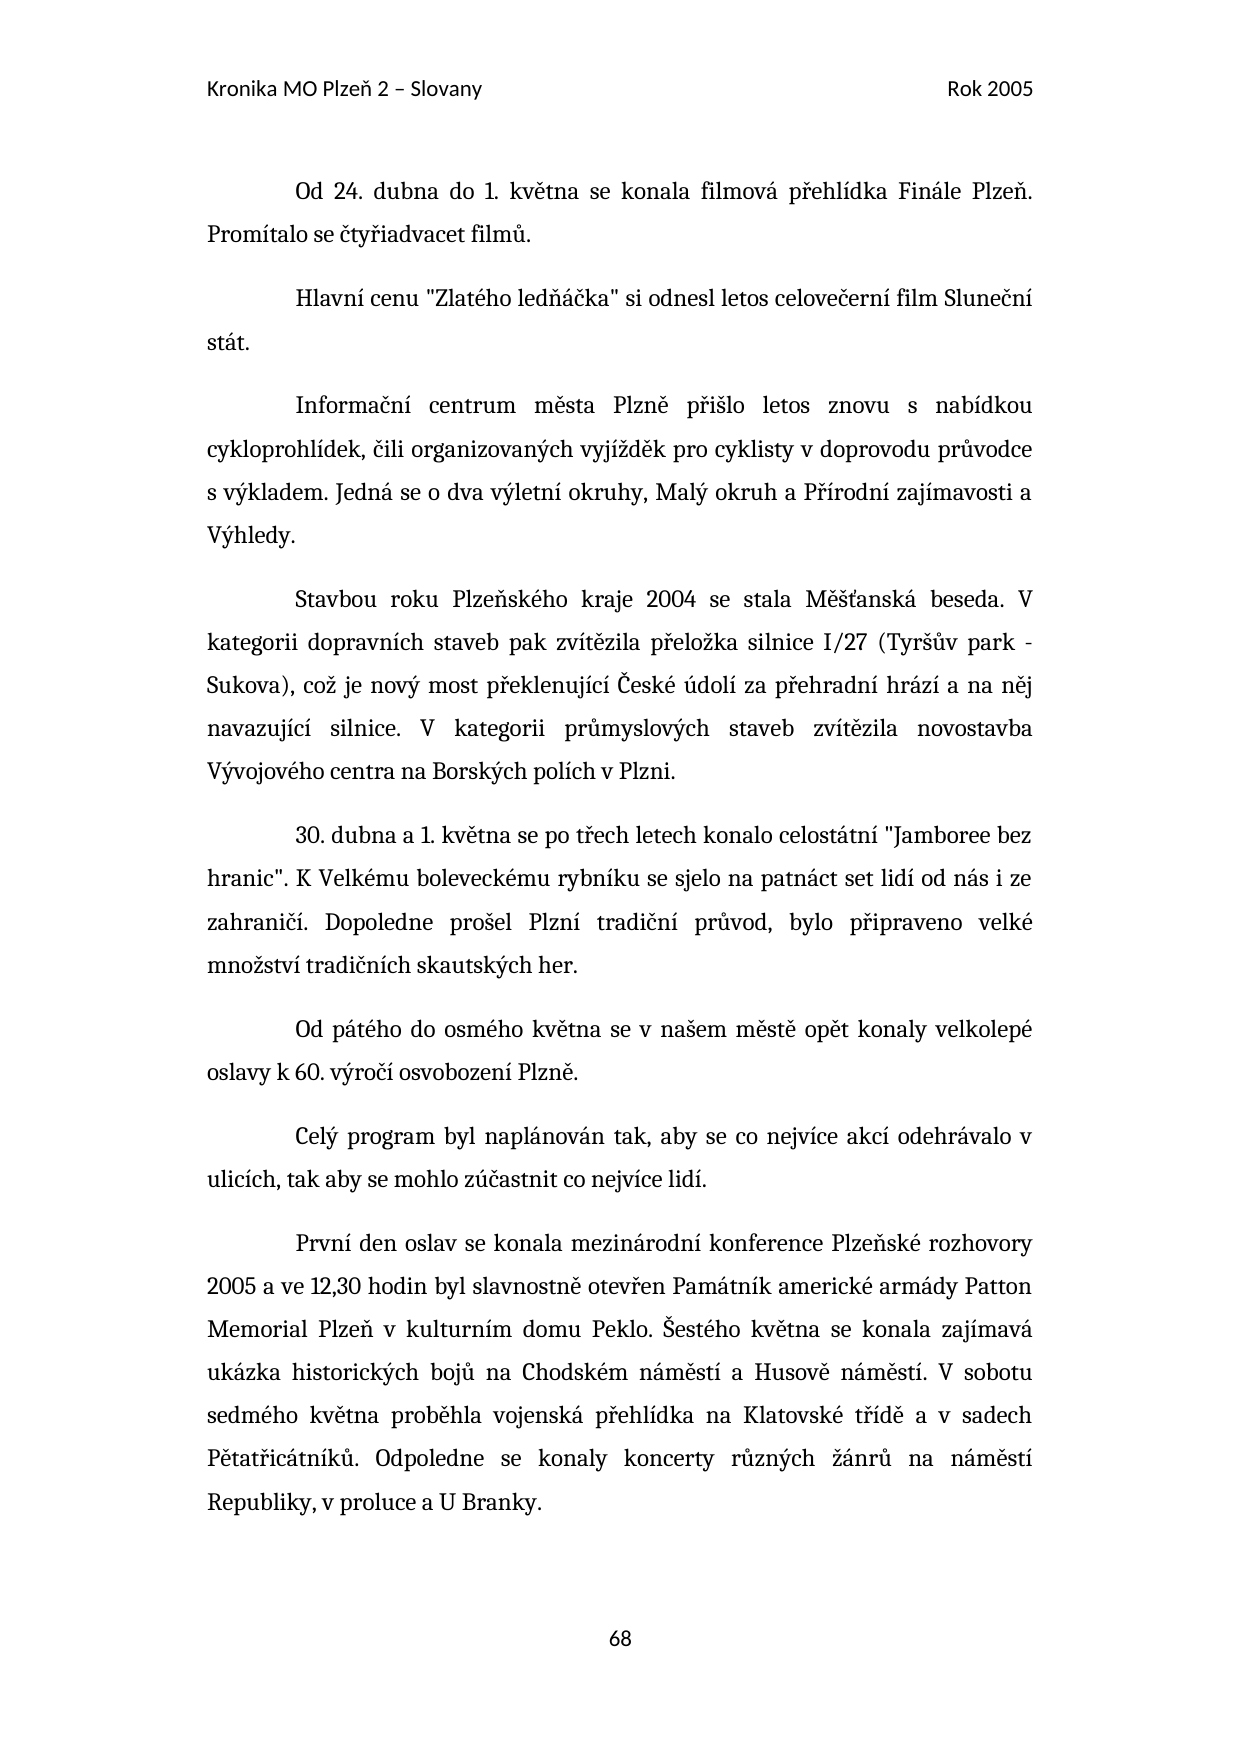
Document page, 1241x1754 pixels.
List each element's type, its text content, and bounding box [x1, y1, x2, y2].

text 30. dubna a 1. května se po třech letech konalo celostátní "Jamboree bez hranic". K Velkému boleveckému rybníku se sjelo na patnáct set lidí od nás i ze zahraničí. Dopoledne prošel Plzní tradiční průvod, bylo připraveno velké množství tradičních skautských her. [207, 821, 1033, 979]
text Informační centrum města Plzně přišlo letos znovu s nabídkou cykloprohlídek, čili organizovaných vyjížděk pro cyklisty v doprovodu průvodce s výkladem. Jedná se o dva výletní okruhy, Malý okruh a Přírodní zajímavosti a Výhledy. [207, 391, 1033, 549]
text Celý program byl naplánován tak, aby se co nejvíce akcí odehrávalo v ulicích, tak aby se mohlo zúčastnit co nejvíce lidí. [207, 1122, 1033, 1193]
text První den oslav se konala mezinárodní konference Plzeňské rozhovory 2005 a ve 12,30 hodin byl slavnostně otevřen Památník americké armády Patton Memorial Plzeň v kulturním domu Peklo. Šestého května se konala zajímavá ukázka historických bojů na Chodském náměstí a Husově náměstí. V sobotu sedmého května proběhla vojenská přehlídka na Klatovské třídě a v sadech Pětatřicátníků. Odpoledne se konaly koncerty různých žánrů na náměstí Republiky, v proluce a U Branky. [207, 1229, 1033, 1516]
text Od pátého do osmého května se v našem městě opět konaly velkolepé oslavy k 60. výročí osvobození Plzně. [207, 1014, 1033, 1086]
text Hlavní cenu "Zlatého ledňáčka" si odnesl letos celovečerní film Sluneční stát. [207, 284, 1033, 356]
text Od 24. dubna do 1. května se konala filmová přehlídka Finále Plzeň. Promítalo se čtyřiadvacet filmů. [207, 177, 1033, 249]
text Stavbou roku Plzeňského kraje 2004 se stala Měšťanská beseda. V kategorii dopravních staveb pak zvítězila přeložka silnice I/27 (Tyršův park - Sukova), což je nový most překlenující České údolí za přehradní hrází a na něj navazující silnice. V kategorii průmyslových staveb zvítězila novostavba Vývojového centra na Borských polích v Plzni. [207, 585, 1033, 786]
